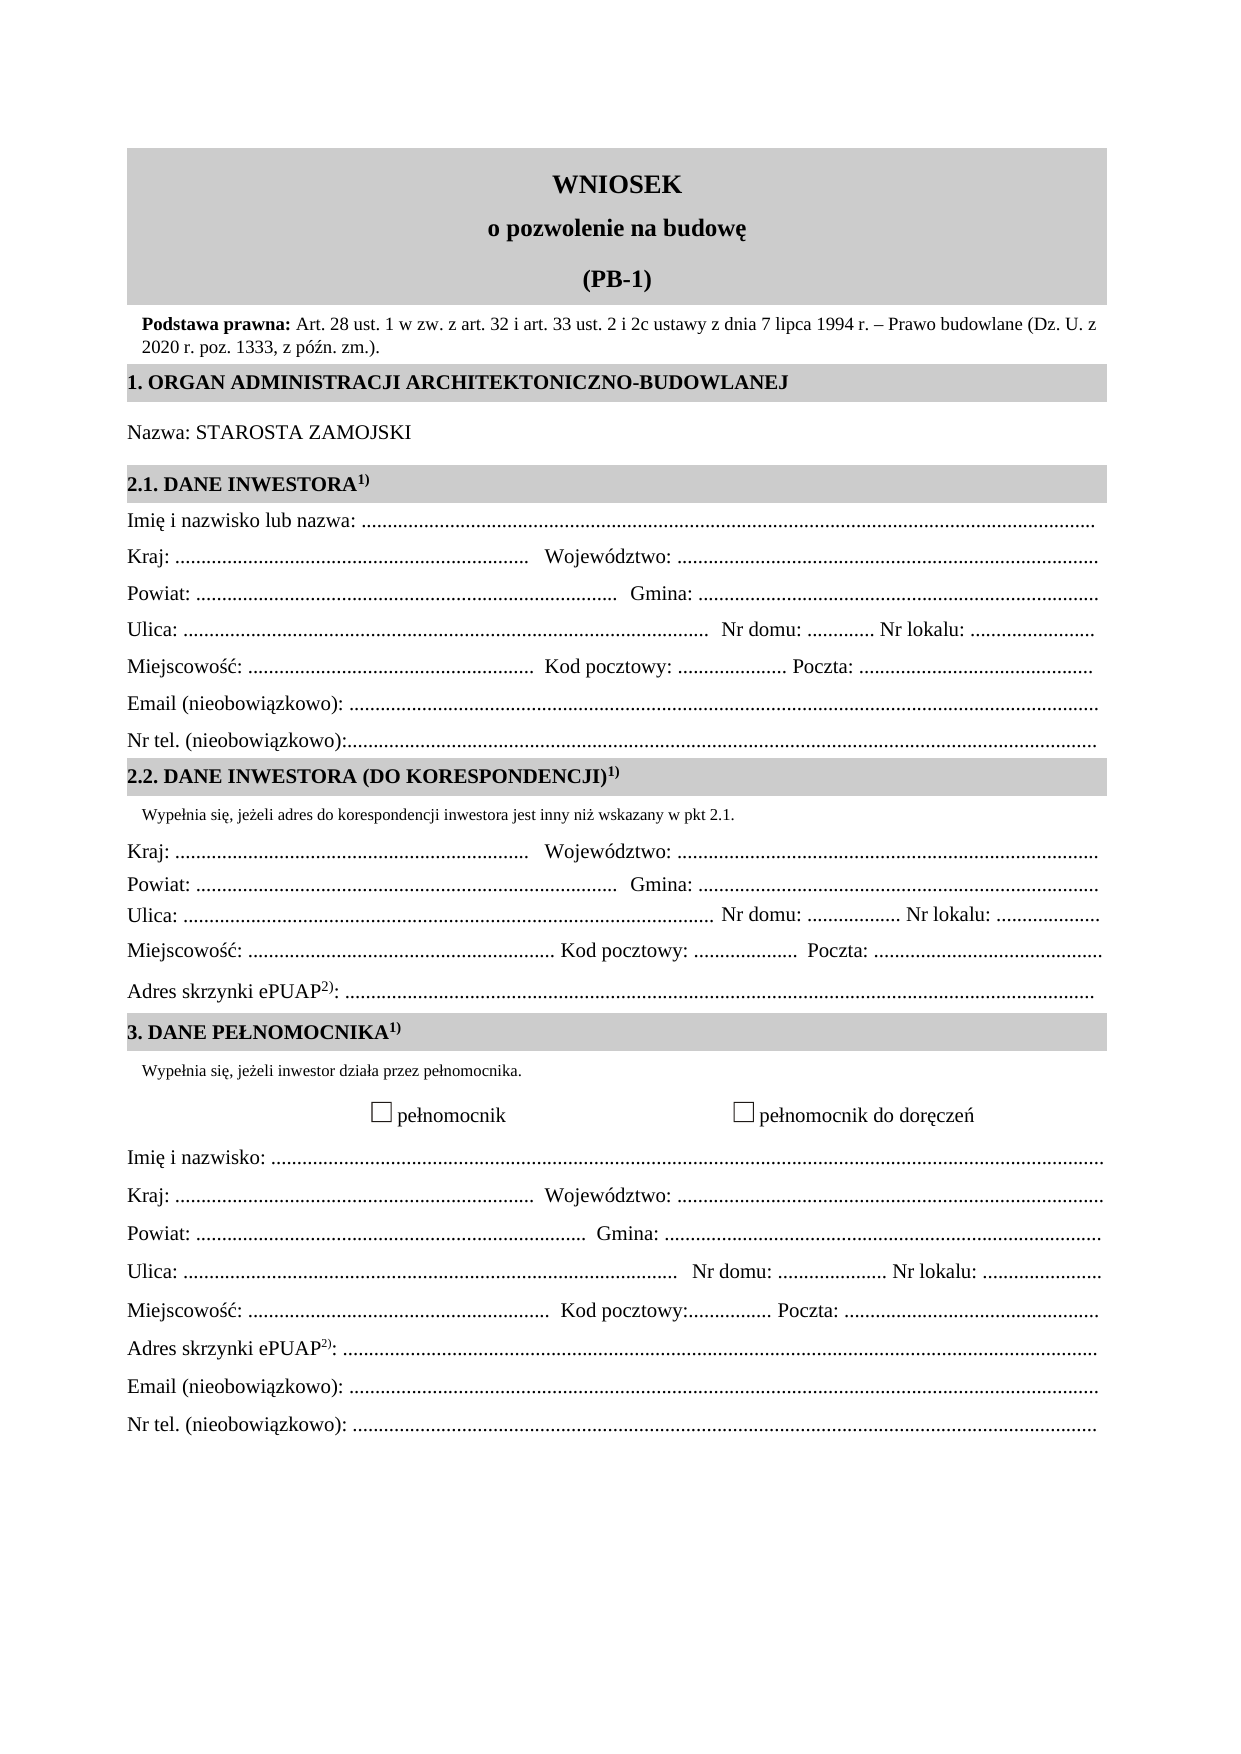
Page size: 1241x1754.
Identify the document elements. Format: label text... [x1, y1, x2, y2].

table_cell Nr tel. (nieobowiązkowo): ............................................................................................................................................... [127, 1406, 1107, 1444]
table_cell Email (nieobowiązkowo): ................................................................................................................................................ [127, 685, 1107, 721]
table_cell Powiat: ........................................................................... [127, 1215, 596, 1253]
table_header wniosek [127, 148, 1107, 201]
table_cell Nr domu: ..................... Nr lokalu: ....................... [692, 1254, 1107, 1292]
table_cell Nr domu: ............. Nr lokalu: ........................ [721, 612, 1107, 648]
table_cell 2.2. DANE INWESTORA (DO KORESPONDENCJI)1) [127, 758, 1107, 796]
table_cell Nr tel. (nieobowiązkowo):................................................................................................................................................ [127, 721, 1107, 758]
table_cell Województwo: ................................................................................. [544, 833, 1107, 871]
table_cell Nazwa: STAROSTA ZAMOJSKI [127, 402, 1107, 465]
table_cell Powiat: ................................................................................. [127, 576, 630, 612]
table_cell Wypełnia się, jeżeli inwestor działa przez pełnomocnika. [127, 1051, 1107, 1089]
table_cell o pozwolenie na budowę [127, 201, 1107, 252]
table_cell Poczta: ................................................. [778, 1292, 1107, 1330]
table_cell Gmina: ............................................................................. [630, 871, 1107, 900]
table_cell pełnomocnik do doręczeń [662, 1089, 1107, 1139]
table_cell Kod pocztowy: .................... [560, 930, 807, 972]
table_cell Adres skrzynki ePUAP2): ................................................................................................................................................. [127, 1330, 1107, 1368]
table_cell Ulica: ..................................................................................................... [127, 612, 721, 648]
table_cell Kod pocztowy:................ [560, 1292, 777, 1330]
table_cell Imię i nazwisko: ................................................................................................................................................................ [127, 1139, 1107, 1177]
table_cell Województwo: ................................................................................. [544, 539, 1107, 576]
table_cell Poczta: ............................................ [807, 930, 1107, 972]
table_cell 1. ORGAN ADMINISTRACJI ARCHITEKTONICZNO-BUDOWLANEJ [127, 364, 1107, 402]
table_cell Poczta: ............................................. [792, 649, 1107, 685]
table_cell Kod pocztowy: ..................... [544, 649, 792, 685]
table_cell Email (nieobowiązkowo): ................................................................................................................................................ [127, 1368, 1107, 1406]
table_cell Kraj: .................................................................... [127, 539, 544, 576]
table_cell Gmina: ............................................................................. [630, 576, 1107, 612]
table_cell Miejscowość: ....................................................... [127, 649, 544, 685]
table_cell Powiat: ................................................................................. [127, 871, 630, 900]
table_cell Podstawa prawna: Art. 28 ust. 1 w zw. z art. 32 i art. 33 ust. 2 i 2c ustawy z dnia 7 lipca 1994 r. – Prawo budowlane (Dz. U. z 2020 r. poz. 1333, z późn. zm.). [127, 305, 1107, 364]
table_cell Województwo: .................................................................................. [544, 1177, 1107, 1215]
table_cell 2.1. DANE INWESTORA1) [127, 465, 1107, 503]
table_cell pełnomocnik [127, 1089, 662, 1139]
table_cell (PB-1) [127, 252, 1107, 305]
table_cell Wypełnia się, jeżeli adres do korespondencji inwestora jest inny niż wskazany w pkt 2.1. [127, 796, 1107, 833]
table_cell Kraj: ..................................................................... [127, 1177, 544, 1215]
table_cell Ulica: ...................................................................................................... [127, 900, 721, 930]
table_cell Nr domu: .................. Nr lokalu: .................... [721, 900, 1107, 930]
table_cell Ulica: ............................................................................................... [127, 1254, 692, 1292]
table_cell 3. DANE PEŁNOMOCNIKA1) [127, 1013, 1107, 1051]
table_cell Miejscowość: ........................................................... [127, 930, 560, 972]
table_cell Kraj: .................................................................... [127, 833, 544, 871]
table_cell Imię i nazwisko lub nazwa: ............................................................................................................................................. [127, 503, 1107, 539]
table_cell Miejscowość: .......................................................... [127, 1292, 560, 1330]
table_cell Gmina: .................................................................................... [596, 1215, 1107, 1253]
table_cell Adres skrzynki ePUAP2): ................................................................................................................................................ [127, 972, 1107, 1013]
